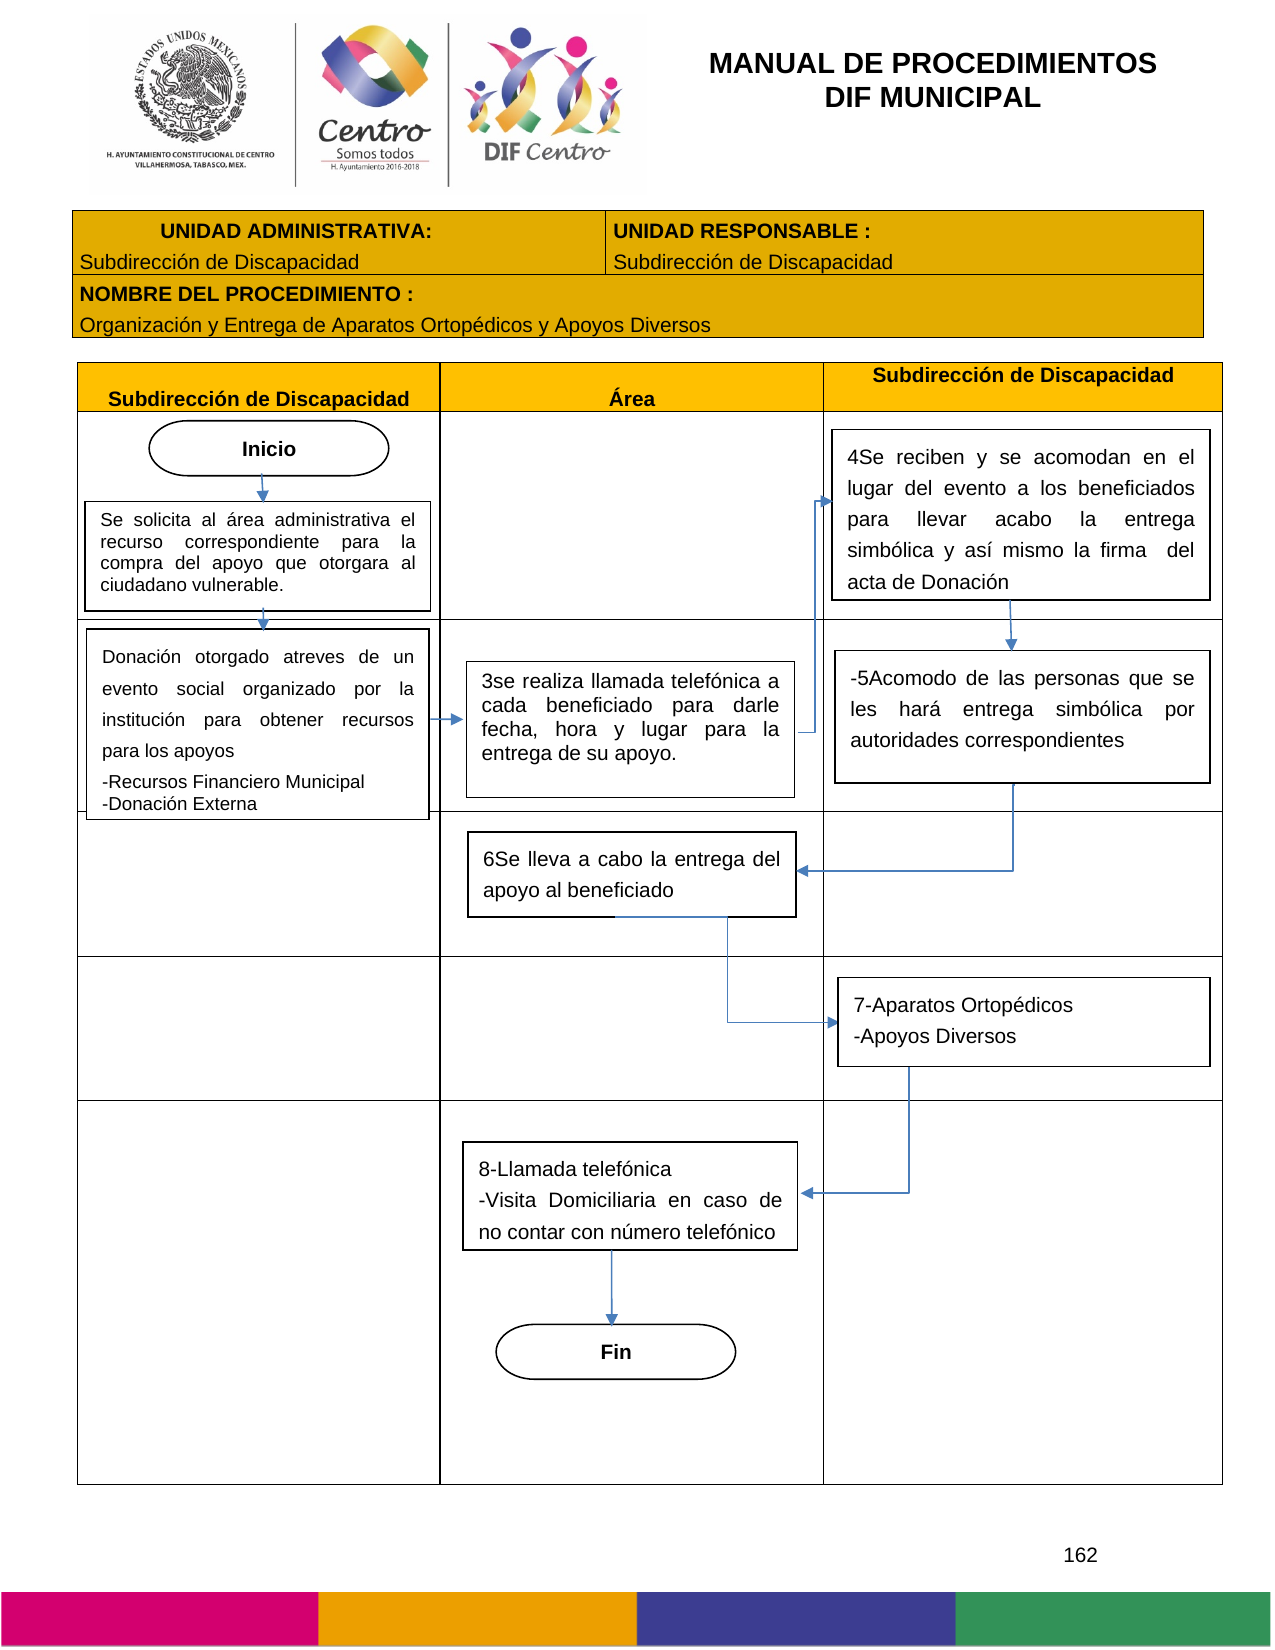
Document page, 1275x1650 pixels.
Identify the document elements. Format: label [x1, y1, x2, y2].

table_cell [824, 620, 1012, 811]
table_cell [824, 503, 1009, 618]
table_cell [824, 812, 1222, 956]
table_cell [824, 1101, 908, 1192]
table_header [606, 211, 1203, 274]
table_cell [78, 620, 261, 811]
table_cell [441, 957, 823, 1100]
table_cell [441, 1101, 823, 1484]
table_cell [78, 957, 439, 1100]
picture [0, 1592, 1271, 1648]
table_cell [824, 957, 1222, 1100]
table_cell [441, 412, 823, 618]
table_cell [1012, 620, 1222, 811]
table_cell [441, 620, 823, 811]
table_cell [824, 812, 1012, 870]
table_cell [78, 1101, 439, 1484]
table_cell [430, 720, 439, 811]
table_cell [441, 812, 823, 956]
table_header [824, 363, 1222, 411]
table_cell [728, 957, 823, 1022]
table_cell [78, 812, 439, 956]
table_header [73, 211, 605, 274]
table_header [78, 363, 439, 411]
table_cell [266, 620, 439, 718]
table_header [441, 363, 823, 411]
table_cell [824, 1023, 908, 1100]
picture [88, 14, 648, 195]
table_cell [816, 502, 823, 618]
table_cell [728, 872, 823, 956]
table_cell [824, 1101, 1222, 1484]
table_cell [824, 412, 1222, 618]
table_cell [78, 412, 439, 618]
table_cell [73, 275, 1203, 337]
